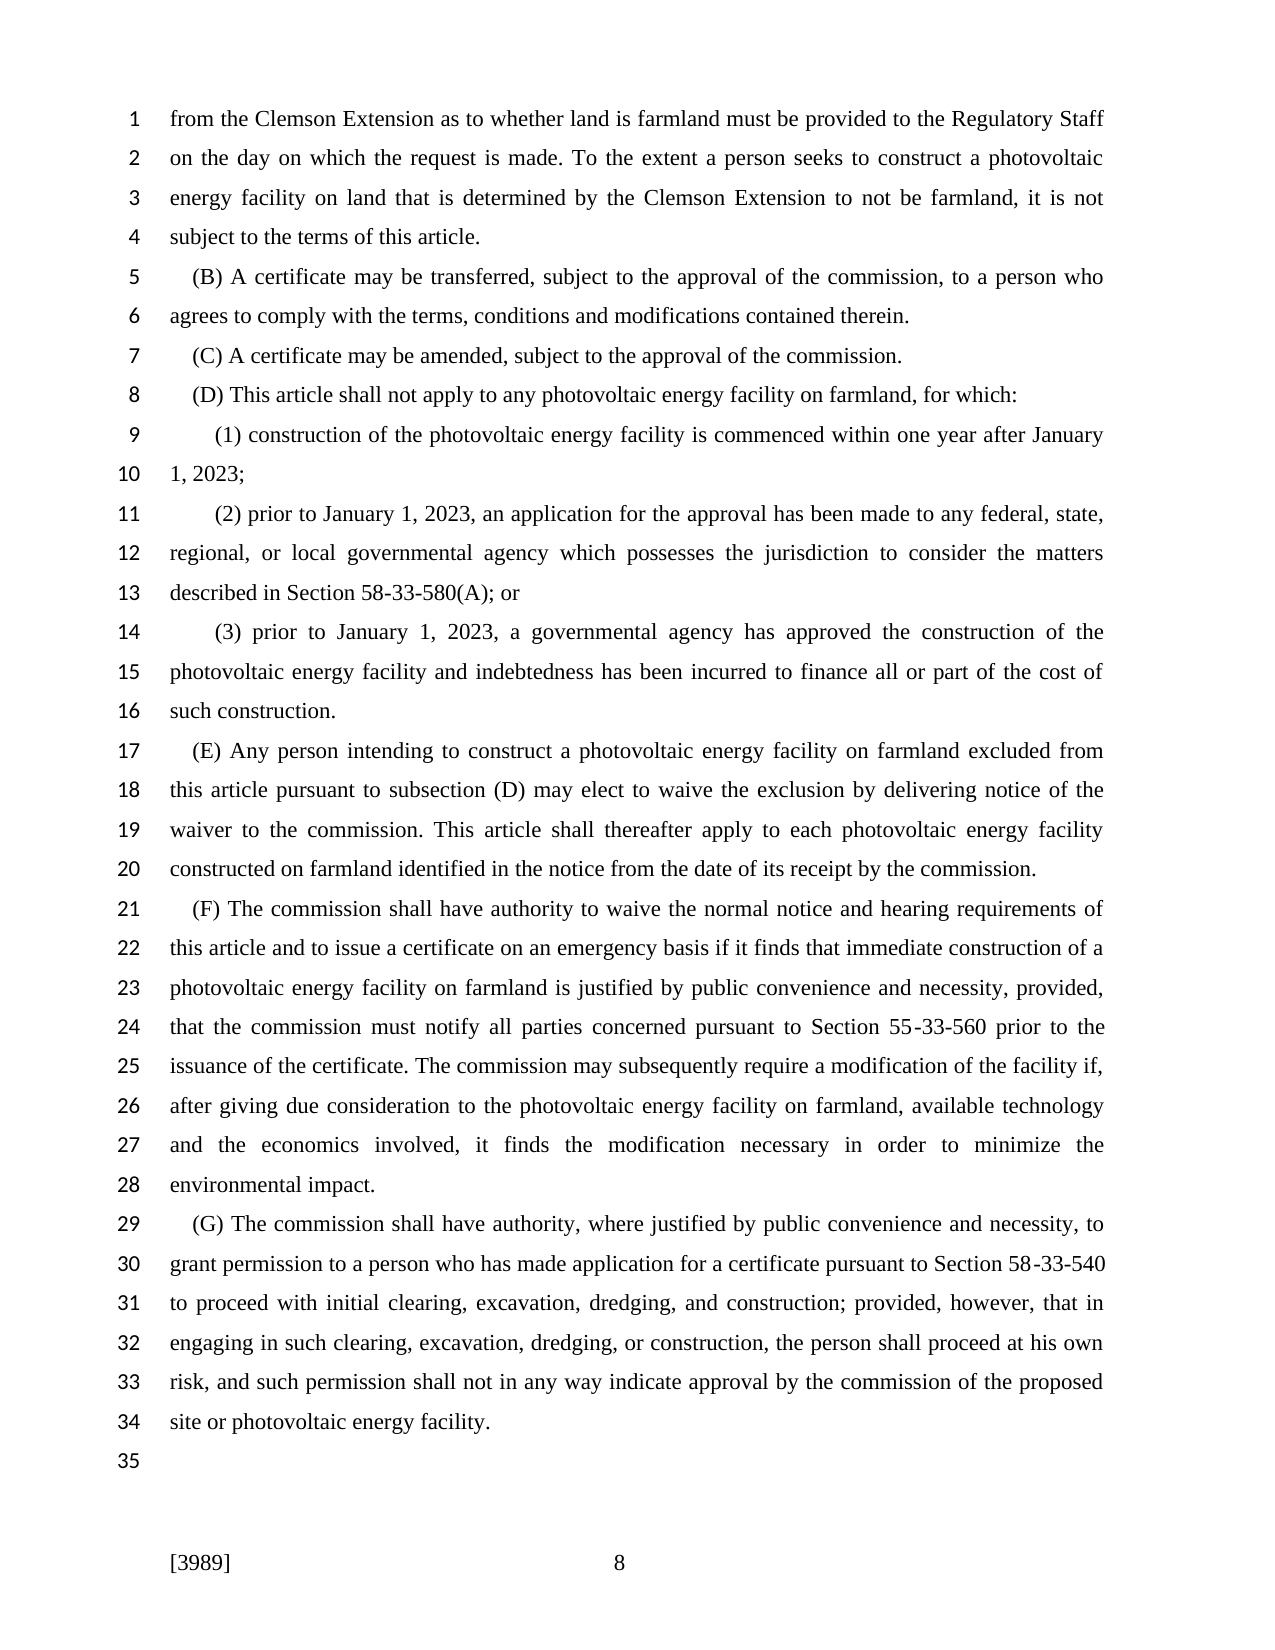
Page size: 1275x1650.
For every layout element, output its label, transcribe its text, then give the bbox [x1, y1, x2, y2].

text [169, 105, 1106, 250]
text (3) prior to January 1, 2023, a governmental agency has approved the construction of the photovoltaic energy facility and indebtedness has been incurred to finance all or part of the cost of such construction. [169, 618, 1106, 723]
text (D) This article shall not apply to any photovoltaic energy facility on farmland, for which: [169, 381, 1106, 408]
text (1) construction of the photovoltaic energy facility is commenced within one year after January 1, 2023; [169, 421, 1106, 487]
text (B) A certificate may be transferred, subject to the approval of the commission, to a person who agrees to comply with the terms, conditions and modifications contained therein. [169, 263, 1106, 329]
text (E) Any person intending to construct a photovoltaic energy facility on farmland excluded from this article pursuant to subsection (D) may elect to waive the exclusion by delivering notice of the waiver to the commission. This article shall thereafter apply to each photovoltaic energy facility constructed on farmland identified in the notice from the date of its receipt by the commission. [169, 737, 1106, 881]
text (F) The commission shall have authority to waive the normal notice and hearing requirements of this article and to issue a certificate on an emergency basis if it finds that immediate construction of a photovoltaic energy facility on farmland is justified by public convenience and necessity, provided, that the commission must notify all parties concerned pursuant to Section 55-33-560 prior to the issuance of the certificate. The commission may subsequently require a modification of the facility if, after giving due consideration to the photovoltaic energy facility on farmland, available technology and the economics involved, it finds the modification necessary in order to minimize the environmental impact. [169, 894, 1106, 1197]
text (G) The commission shall have authority, where justified by public convenience and necessity, to grant permission to a person who has made application for a certificate pursuant to Section 58-33-540 to proceed with initial clearing, excavation, dredging, and construction; provided, however, that in engaging in such clearing, excavation, dredging, or construction, the person shall proceed at his own risk, and such permission shall not in any way indicate approval by the commission of the proposed site or photovoltaic energy facility. [169, 1210, 1106, 1434]
text (2) prior to January 1, 2023, an application for the approval has been made to any federal, state, regional, or local governmental agency which possesses the jurisdiction to consider the matters described in Section 58‑33‑580(A); or [169, 500, 1106, 605]
text (C) A certificate may be amended, subject to the approval of the commission. [169, 342, 1106, 368]
